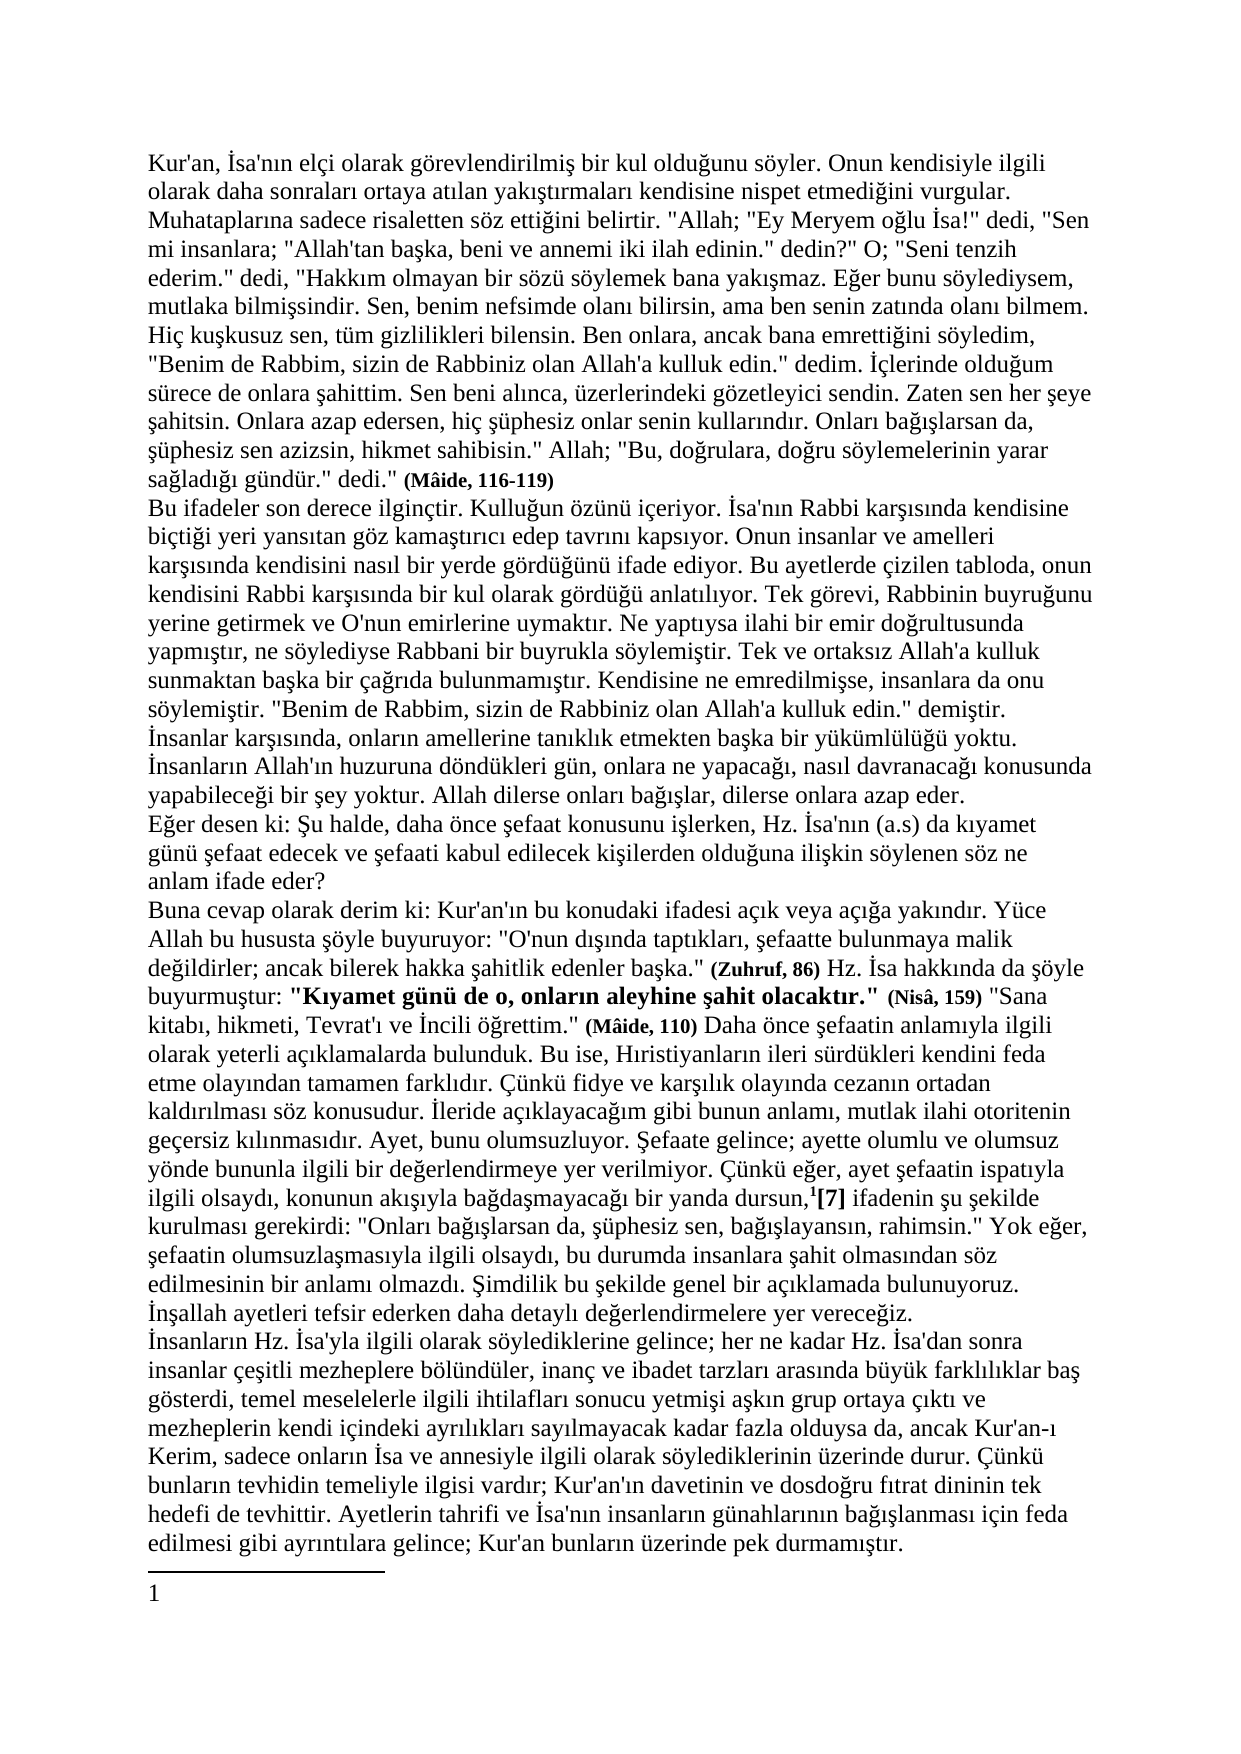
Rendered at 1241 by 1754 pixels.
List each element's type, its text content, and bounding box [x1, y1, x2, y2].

text Kur'an, İsa'nın elçi olarak görevlendirilmiş bir kul olduğunu söyler. Onun kendisiyle ilgili olarak daha sonraları ortaya atılan yakıştırmaları kendisine nispet etmediğini vurgular. Muhataplarına sadece risaletten söz ettiğini belirtir. "Allah; "Ey Meryem oğlu İsa!" dedi, "Sen mi insanlara; "Allah'tan başka, beni ve annemi iki ilah edinin." dedin?" O; "Seni tenzih ederim." dedi, "Hakkım olmayan bir sözü söylemek bana yakışmaz. Eğer bunu söylediysem, mutlaka bilmişsindir. Sen, benim nefsimde olanı bilirsin, ama ben senin zatında olanı bilmem. Hiç kuşkusuz sen, tüm gizlilikleri bilensin. Ben onlara, ancak bana emrettiğini söyledim, "Benim de Rabbim, sizin de Rabbiniz olan Allah'a kulluk edin." dedim. İçlerinde olduğum sürece de onlara şahittim. Sen beni alınca, üzerlerindeki gözetleyici sendin. Zaten sen her şeye şahitsin. Onlara azap edersen, hiç şüphesiz onlar senin kullarındır. Onları bağışlarsan da, şüphesiz sen azizsin, hikmet sahibisin." Allah; "Bu, doğrulara, doğru söylemelerinin yarar sağladığı gündür." dedi." (Mâide, 116-119) [148, 148, 1093, 493]
text Eğer desen ki: Şu halde, daha önce şefaat konusunu işlerken, Hz. İsa'nın (a.s) da kıyamet günü şefaat edecek ve şefaati kabul edilecek kişilerden olduğuna ilişkin söylenen söz ne anlam ifade eder? [148, 809, 1093, 895]
text İnsanlar karşısında, onların amellerine tanıklık etmekten başka bir yükümlülüğü yoktu. İnsanların Allah'ın huzuruna döndükleri gün, onlara ne yapacağı, nasıl davranacağı konusunda yapabileceği bir şey yoktur. Allah dilerse onları bağışlar, dilerse onlara azap eder. [148, 723, 1093, 809]
text Buna cevap olarak derim ki: Kur'an'ın bu konudaki ifadesi açık veya açığa yakındır. Yüce Allah bu hususta şöyle buyuruyor: "O'nun dışında taptıkları, şefaatte bulunmaya malik değildirler; ancak bilerek hakka şahitlik edenler başka." (Zuhruf, 86) Hz. İsa hakkında da şöyle buyurmuştur: "Kıyamet günü de o, onların aleyhine şahit olacaktır." (Nisâ, 159) "Sana kitabı, hikmeti, Tevrat'ı ve İncili öğrettim." (Mâide, 110) Daha önce şefaatin anlamıyla ilgili olarak yeterli açıklamalarda bulunduk. Bu ise, Hıristiyanların ileri sürdükleri kendini feda etme olayından tamamen farklıdır. Çünkü fidye ve karşılık olayında cezanın ortadan kaldırılması söz konusudur. İleride açıklayacağım gibi bunun anlamı, mutlak ilahi otoritenin geçersiz kılınmasıdır. Ayet, bunu olumsuzluyor. Şefaate gelince; ayette olumlu ve olumsuz yönde bununla ilgili bir değerlendirmeye yer verilmiyor. Çünkü eğer, ayet şefaatin ispatıyla ilgili olsaydı, konunun akışıyla bağdaşmayacağı bir yanda dursun,[7] ifadenin şu şekilde kurulması gerekirdi: "Onları bağışlarsan da, şüphesiz sen, bağışlayansın, rahimsin." Yok eğer, şefaatin olumsuzlaşmasıyla ilgili olsaydı, bu durumda insanlara şahit olmasından söz edilmesinin bir anlamı olmazdı. Şimdilik bu şekilde genel bir açıklamada bulunuyoruz. İnşallah ayetleri tefsir ederken daha detaylı değerlendirmelere yer vereceğiz. [148, 895, 1093, 1326]
text Bu ifadeler son derece ilginçtir. Kulluğun özünü içeriyor. İsa'nın Rabbi karşısında kendisine biçtiği yeri yansıtan göz kamaştırıcı edep tavrını kapsıyor. Onun insanlar ve amelleri karşısında kendisini nasıl bir yerde gördüğünü ifade ediyor. Bu ayetlerde çizilen tabloda, onun kendisini Rabbi karşısında bir kul olarak gördüğü anlatılıyor. Tek görevi, Rabbinin buyruğunu yerine getirmek ve O'nun emirlerine uymaktır. Ne yaptıysa ilahi bir emir doğrultusunda yapmıştır, ne söylediyse Rabbani bir buyrukla söylemiştir. Tek ve ortaksız Allah'a kulluk sunmaktan başka bir çağrıda bulunmamıştır. Kendisine ne emredilmişse, insanlara da onu söylemiştir. "Benim de Rabbim, sizin de Rabbiniz olan Allah'a kulluk edin." demiştir. [148, 493, 1093, 723]
text İnsanların Hz. İsa'yla ilgili olarak söylediklerine gelince; her ne kadar Hz. İsa'dan sonra insanlar çeşitli mezheplere bölündüler, inanç ve ibadet tarzları arasında büyük farklılıklar baş gösterdi, temel meselelerle ilgili ihtilafları sonucu yetmişi aşkın grup ortaya çıktı ve mezheplerin kendi içindeki ayrılıkları sayılmayacak kadar fazla olduysa da, ancak Kur'an-ı Kerim, sadece onların İsa ve annesiyle ilgili olarak söylediklerinin üzerinde durur. Çünkü bunların tevhidin temeliyle ilgisi vardır; Kur'an'ın davetinin ve dosdoğru fıtrat dininin tek hedefi de tevhittir. Ayetlerin tahrifi ve İsa'nın insanların günahlarının bağışlanması için feda edilmesi gibi ayrıntılara gelince; Kur'an bunların üzerinde pek durmamıştır. [148, 1326, 1093, 1556]
